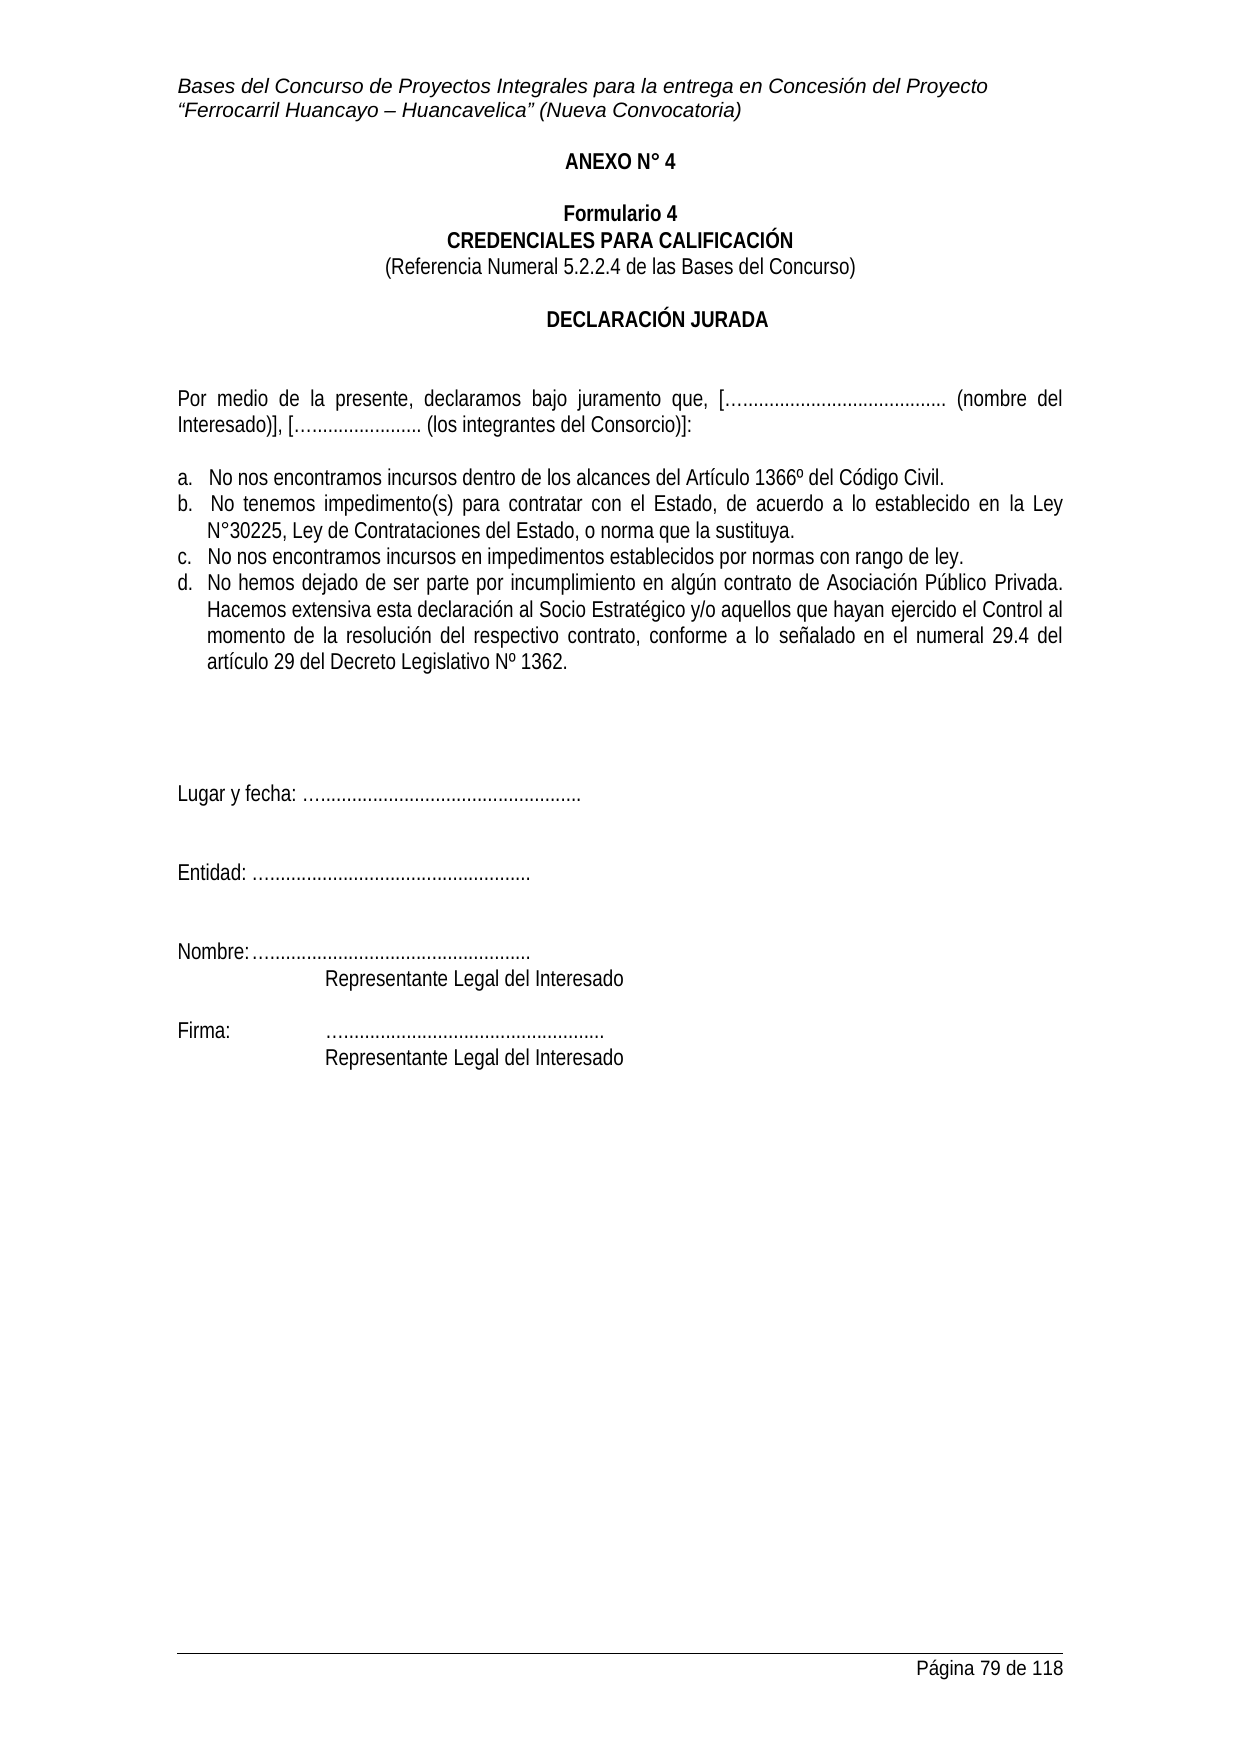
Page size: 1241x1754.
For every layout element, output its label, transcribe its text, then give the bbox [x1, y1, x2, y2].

text Nombre: ….................................................. [177, 938, 1063, 964]
text Entidad: ….................................................. [177, 859, 1063, 886]
text a. No nos encontramos incursos dentro de los alcances del Artículo 1366º del Código Civil. [177, 464, 1063, 490]
text b. No tenemos impedimento(s) para contratar con el Estado, de acuerdo a lo establecido en la Ley N°30225, Ley de Contrataciones del Estado, o norma que la sustituya. [177, 490, 1063, 543]
text Representante Legal del Interesado [177, 1044, 1063, 1070]
subtitle CREDENCIALES PARA CALIFICACIÓN [177, 227, 1063, 253]
text Firma: ….................................................. [177, 1017, 1063, 1044]
text Por medio de la presente, declaramos bajo juramento que, […....................................... (nombre del Interesado)], […..................... (los integrantes del Consorcio)]: [177, 385, 1063, 437]
text d. No hemos dejado de ser parte por incumplimiento en algún contrato de Asociación Público Privada. Hacemos extensiva esta declaración al Socio Estratégico y/o aquellos que hayan ejercido el Control al momento de la resolución del respectivo contrato, conforme a lo señalado en el numeral 29.4 del artículo 29 del Decreto Legislativo Nº 1362. [177, 569, 1063, 675]
text DECLARACIÓN JURADA [177, 306, 1063, 332]
text Lugar y fecha: ….................................................. [177, 780, 1063, 806]
subtitle ANEXO N° 4 [177, 148, 1063, 174]
text (Referencia Numeral 5.2.2.4 de las Bases del Concurso) [177, 253, 1063, 279]
text c. No nos encontramos incursos en impedimentos establecidos por normas con rango de ley. [177, 543, 1063, 569]
text Representante Legal del Interesado [177, 964, 1063, 991]
subtitle Formulario 4 [177, 200, 1063, 227]
